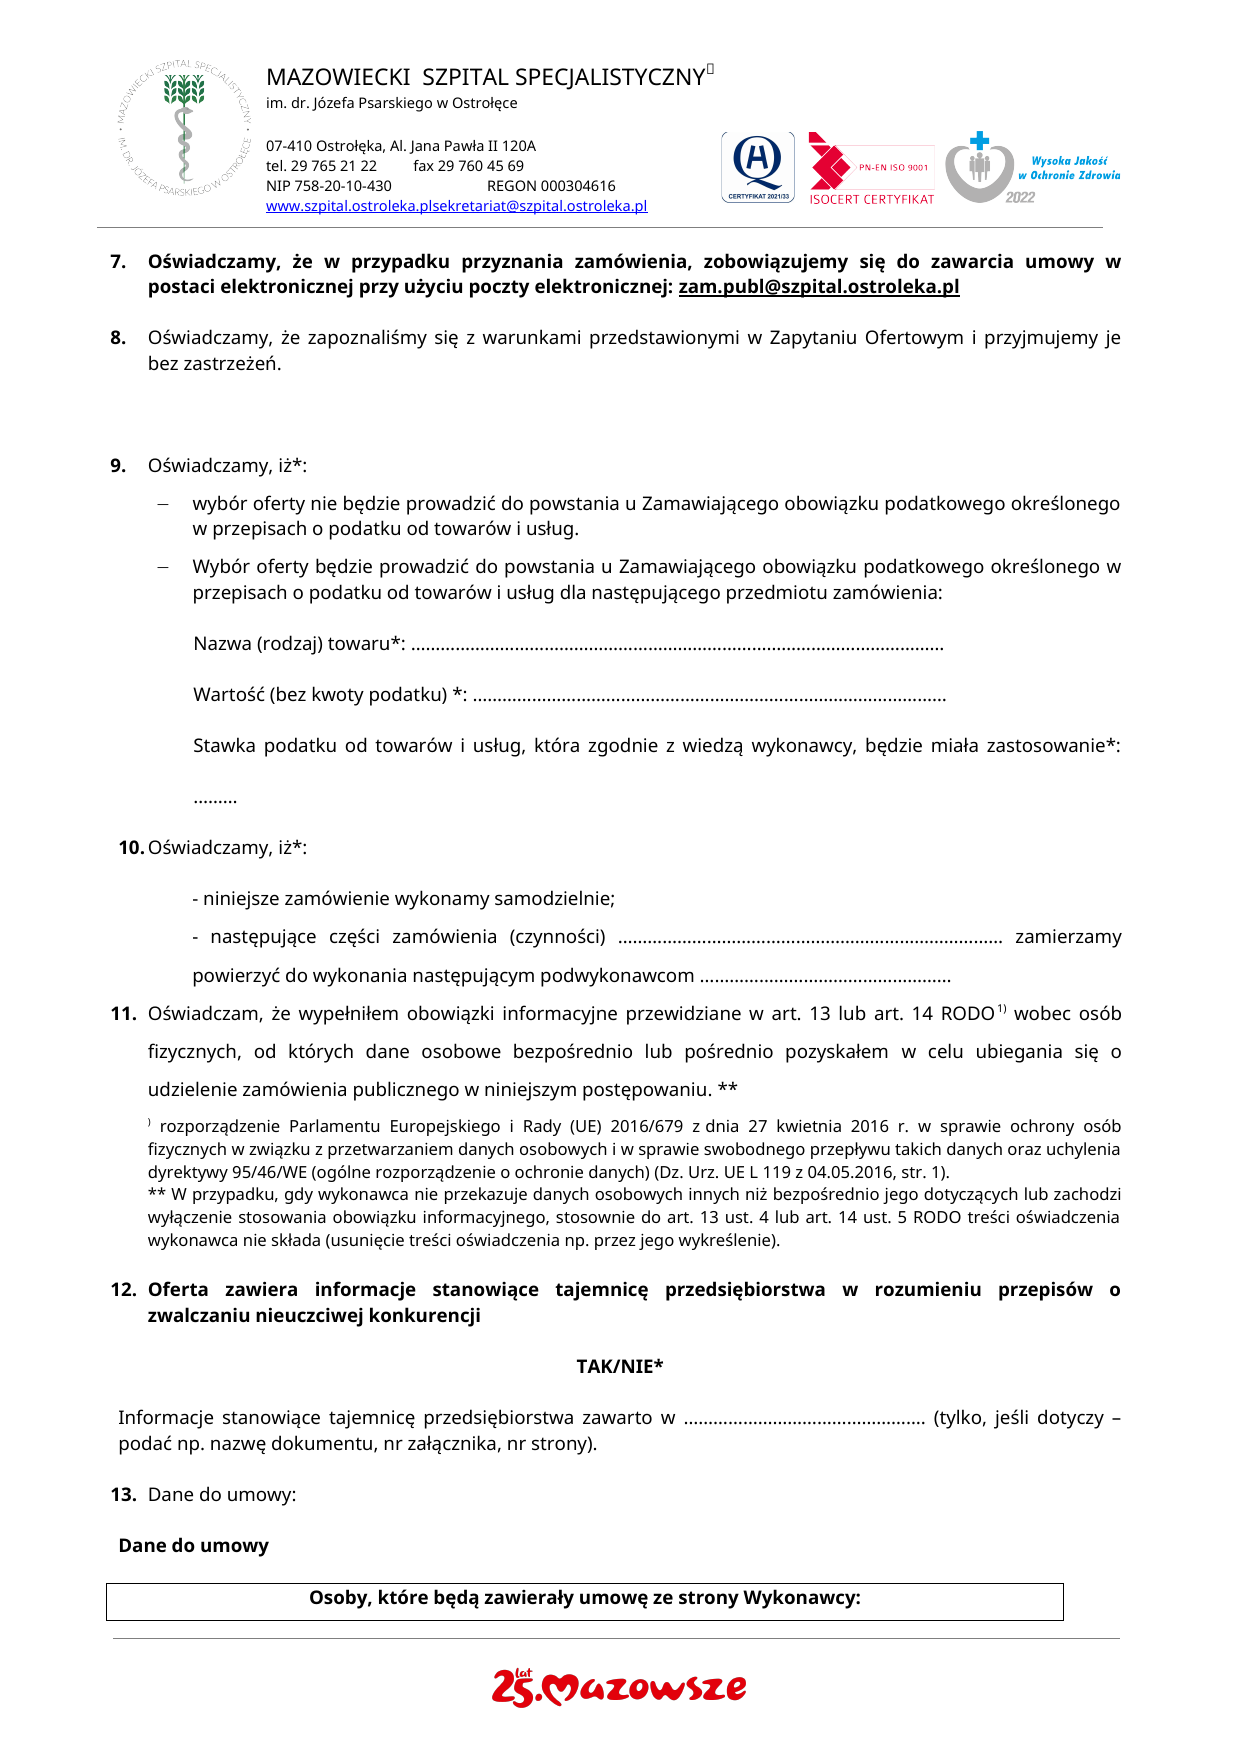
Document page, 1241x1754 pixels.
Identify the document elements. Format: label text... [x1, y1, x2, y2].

list Oświadczamy, iż*: [118, 834, 1122, 860]
text Wartość (bez kwoty podatku) *: …………………………………………………………………………………… [193, 681, 1122, 707]
text Stawka podatku od towarów i usług, która zgodnie z wiedzą wykonawcy, będzie miała zastosowanie*: ……… [193, 732, 1122, 809]
picture [945, 131, 1121, 203]
text ** W przypadku, gdy wykonawca nie przekazuje danych osobowych innych niż bezpośrednio jego dotyczących lub zachodzi wyłączenie stosowania obowiązku informacyjnego, stosownie do art. 13 ust. 4 lub art. 14 ust. 5 RODO treści oświadczenia wykonawca nie składa (usunięcie treści oświadczenia np. przez jego wykreślenie). [148, 1183, 1122, 1251]
text - niniejsze zamówienie wykonamy samodzielnie; [192, 886, 1122, 911]
text - następujące części zamówienia (czynności) …………………………………………………………………… zamierzamy powierzyć do wykonania następującym podwykonawcom …………………………………………… [192, 924, 1122, 987]
list wybór oferty nie będzie prowadzić do powstania u Zamawiającego obowiązku podatkowego określonego w przepisach o podatku od towarów i usług. [155, 490, 1122, 541]
list Oświadczamy, iż*: [110, 452, 1122, 478]
list Dane do umowy: [110, 1481, 1122, 1506]
picture [117, 58, 252, 196]
text Dane do umowy [118, 1532, 1122, 1557]
picture [721, 132, 795, 203]
picture [484, 1655, 756, 1721]
list Wybór oferty będzie prowadzić do powstania u Zamawiającego obowiązku podatkowego określonego w przepisach o podatku od towarów i usług dla następującego przedmiotu zamówienia: [155, 554, 1122, 605]
list Oświadczamy, że zapoznaliśmy się z warunkami przedstawionymi w Zapytaniu Ofertowym i przyjmujemy je bez zastrzeżeń. [110, 324, 1122, 376]
text Nazwa (rodzaj) towaru*: ……………………………………………………………………………………………… [193, 630, 1122, 656]
list Oświadczamy, że w przypadku przyznania zamówienia, zobowiązujemy się do zawarcia umowy w postaci elektronicznej przy użyciu poczty elektronicznej: zam.publ@szpital.ostroleka.pl [110, 248, 1122, 299]
list Oferta zawiera informacje stanowiące tajemnicę przedsiębiorstwa w rozumieniu przepisów o zwalczaniu nieuczciwej konkurencji [110, 1277, 1122, 1328]
text Informacje stanowiące tajemnicę przedsiębiorstwa zawarto w …………………………………………. (tylko, jeśli dotyczy – podać np. nazwę dokumentu, nr załącznika, nr strony). [118, 1404, 1122, 1455]
picture [808, 132, 935, 204]
table_header Osoby, które będą zawierały umowę ze strony Wykonawcy: [107, 1584, 1063, 1620]
text TAK/NIE* [118, 1353, 1122, 1379]
list Oświadczam, że wypełniłem obowiązki informacyjne przewidziane w art. 13 lub art. 14 RODO1) wobec osób fizycznych, od których dane osobowe bezpośrednio lub pośrednio pozyskałem w celu ubiegania się o udzielenie zamówienia publicznego w niniejszym postępowaniu. ** [110, 1000, 1122, 1102]
text ) rozporządzenie Parlamentu Europejskiego i Rady (UE) 2016/679 z dnia 27 kwietnia 2016 r. w sprawie ochrony osób fizycznych w związku z przetwarzaniem danych osobowych i w sprawie swobodnego przepływu takich danych oraz uchylenia dyrektywy 95/46/WE (ogólne rozporządzenie o ochronie danych) (Dz. Urz. UE L 119 z 04.05.2016, str. 1). [148, 1115, 1122, 1183]
